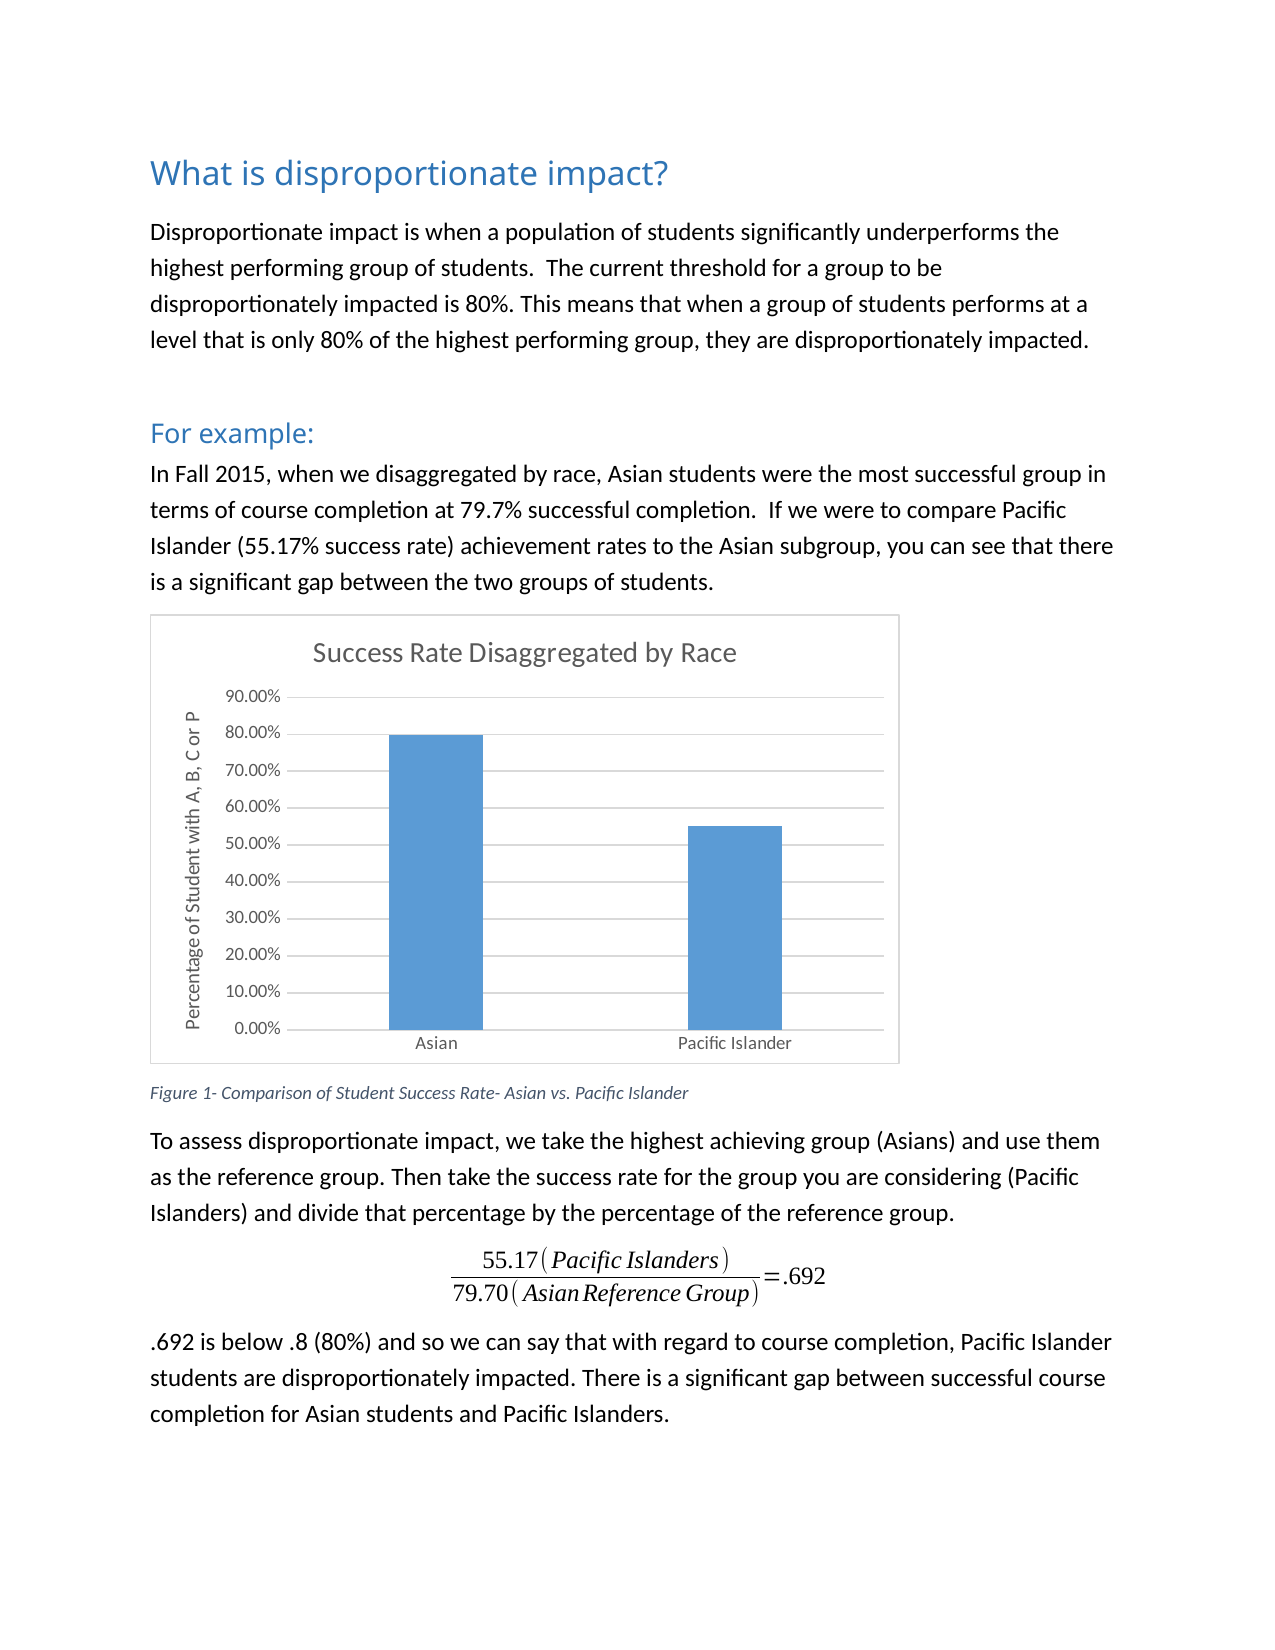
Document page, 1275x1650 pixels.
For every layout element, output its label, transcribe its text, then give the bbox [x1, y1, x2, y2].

subtitle For example: [150, 415, 1125, 452]
text To assess disproportionate impact, we take the highest achieving group (Asians) and use them as the reference group. Then take the success rate for the group you are considering (Pacific Islanders) and divide that percentage by the percentage of the reference group. [150, 1125, 1125, 1227]
text .692 is below .8 (80%) and so we can say that with regard to course completion, Pacific Islander students are disproportionately impacted. There is a significant gap between successful course completion for Asian students and Pacific Islanders. [150, 1326, 1125, 1428]
text Disproportionate impact is when a population of students significantly underperforms the highest performing group of students. The current threshold for a group to be disproportionately impacted is 80%. This means that when a group of students performs at a level that is only 80% of the highest performing group, they are disproportionately impacted. [150, 216, 1125, 354]
text In Fall 2015, when we disaggregated by race, Asian students were the most successful group in terms of course completion at 79.7% successful completion. If we were to compare Pacific Islander (55.17% success rate) achievement rates to the Asian subgroup, you can see that there is a significant gap between the two groups of students. [150, 458, 1125, 596]
text What is disproportionate impact? [150, 150, 1125, 195]
